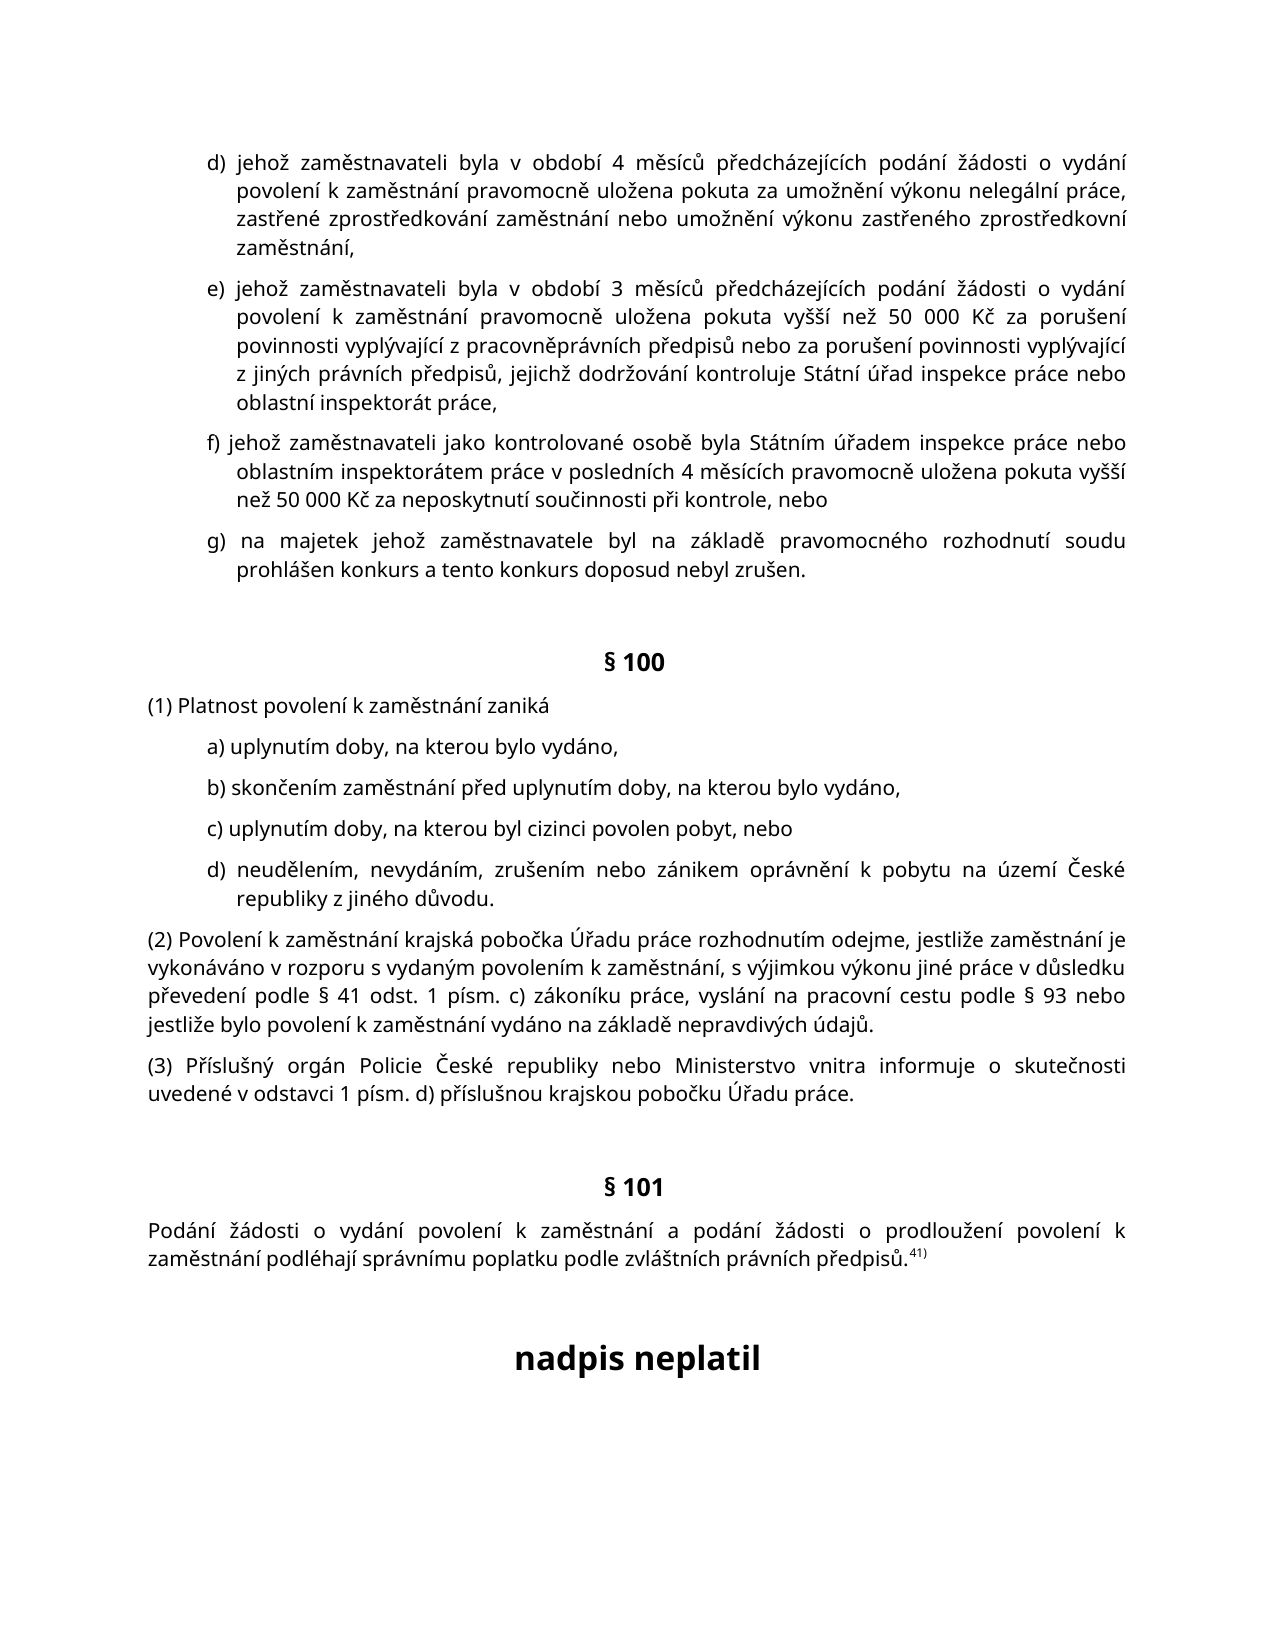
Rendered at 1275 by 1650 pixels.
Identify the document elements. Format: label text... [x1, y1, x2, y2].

text e) jehož zaměstnavateli byla v období 3 měsíců předcházejících podání žádosti o vydání povolení k zaměstnání pravomocně uložena pokuta vyšší než 50 000 Kč za porušení povinnosti vyplývající z pracovněprávních předpisů nebo za porušení povinnosti vyplývající z jiných právních předpisů, jejichž dodržování kontroluje Státní úřad inspekce práce nebo oblastní inspektorát práce, [207, 274, 1127, 416]
text g) na majetek jehož zaměstnavatele byl na základě pravomocného rozhodnutí soudu prohlášen konkurs a tento konkurs doposud nebyl zrušen. [207, 526, 1127, 583]
text c) uplynutím doby, na kterou byl cizinci povolen pobyt, nebo [207, 814, 1127, 843]
text Podání žádosti o vydání povolení k zaměstnání a podání žádosti o prodloužení povolení k zaměstnání podléhají správnímu poplatku podle zvláštních právních předpisů.41) [148, 1216, 1127, 1273]
text (1) Platnost povolení k zaměstnání zaniká [148, 692, 1127, 720]
text (3) Příslušný orgán Policie České republiky nebo Ministerstvo vnitra informuje o skutečnosti uvedené v odstavci 1 písm. d) příslušnou krajskou pobočku Úřadu práce. [148, 1051, 1127, 1108]
text § 101 [148, 1169, 1127, 1204]
text d) jehož zaměstnavateli byla v období 4 měsíců předcházejících podání žádosti o vydání povolení k zaměstnání pravomocně uložena pokuta za umožnění výkonu nelegální práce, zastřené zprostředkování zaměstnání nebo umožnění výkonu zastřeného zprostředkovní zaměstnání, [207, 148, 1127, 261]
subtitle nadpis neplatil [148, 1335, 1127, 1380]
text b) skončením zaměstnání před uplynutím doby, na kterou bylo vydáno, [207, 773, 1127, 802]
text f) jehož zaměstnavateli jako kontrolované osobě byla Státním úřadem inspekce práce nebo oblastním inspektorátem práce v posledních 4 měsících pravomocně uložena pokuta vyšší než 50 000 Kč za neposkytnutí součinnosti při kontrole, nebo [207, 428, 1127, 514]
text d) neudělením, nevydáním, zrušením nebo zánikem oprávnění k pobytu na území České republiky z jiného důvodu. [207, 855, 1127, 912]
text (2) Povolení k zaměstnání krajská pobočka Úřadu práce rozhodnutím odejme, jestliže zaměstnání je vykonáváno v rozporu s vydaným povolením k zaměstnání, s výjimkou výkonu jiné práce v důsledku převedení podle § 41 odst. 1 písm. c) zákoníku práce, vyslání na pracovní cestu podle § 93 nebo jestliže bylo povolení k zaměstnání vydáno na základě nepravdivých údajů. [148, 925, 1127, 1038]
text § 100 [148, 645, 1127, 679]
text a) uplynutím doby, na kterou bylo vydáno, [207, 732, 1127, 761]
